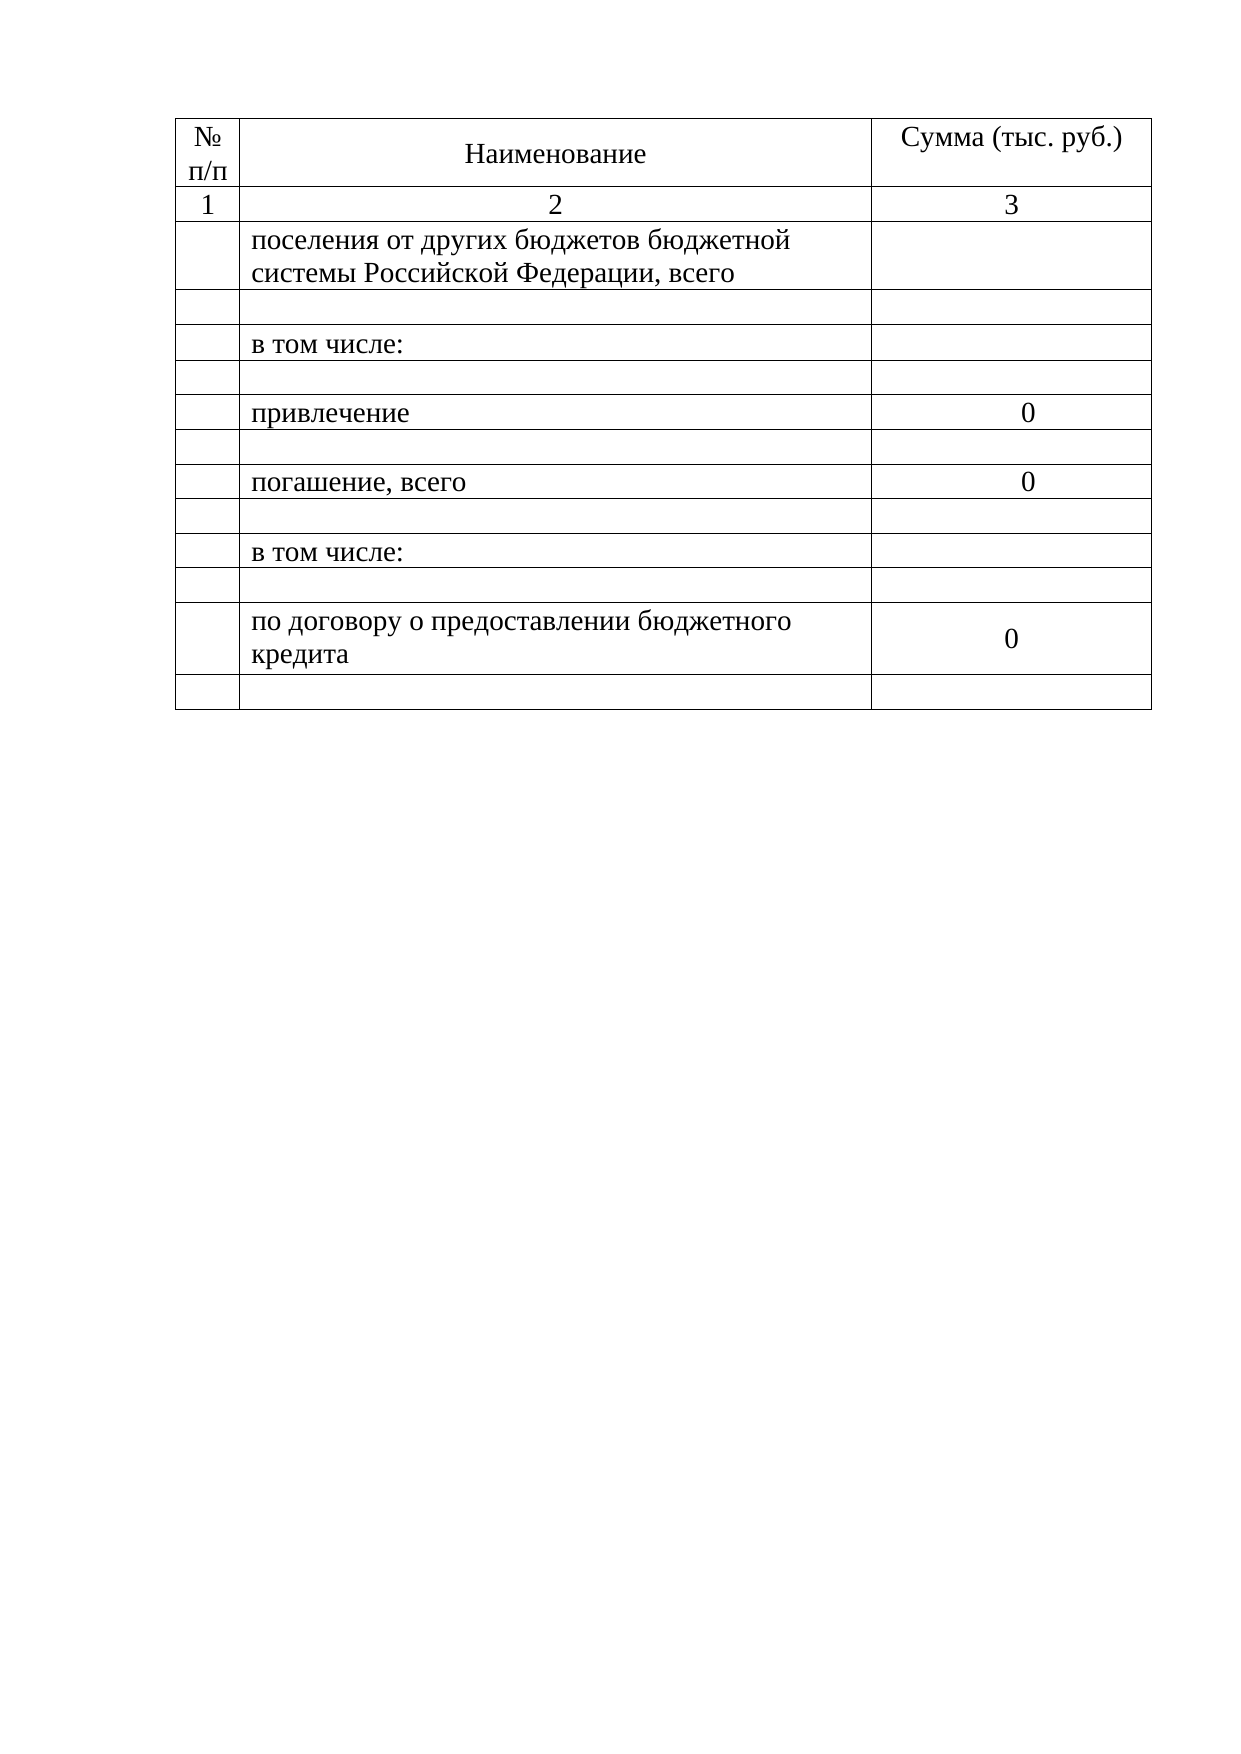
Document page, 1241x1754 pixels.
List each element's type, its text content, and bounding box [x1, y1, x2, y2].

table_cell [176, 430, 239, 463]
table_cell [872, 568, 1151, 602]
table_header Наименование [240, 119, 871, 186]
table_cell [872, 430, 1151, 463]
table_header Сумма (тыс. руб.) [872, 119, 1151, 186]
table_cell 1 [176, 187, 239, 221]
table_cell [176, 534, 239, 567]
table_cell [176, 325, 239, 360]
table_cell [240, 568, 871, 602]
table_cell в том числе: [240, 534, 871, 567]
table_cell погашение, всего [240, 465, 871, 498]
table_cell [872, 325, 1151, 360]
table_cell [240, 222, 871, 289]
table_cell [872, 534, 1151, 567]
table_cell 0 [872, 395, 1151, 429]
table_cell [872, 361, 1151, 394]
table_cell по договору о предоставлении бюджетного кредита [240, 603, 871, 674]
table_cell [176, 290, 239, 323]
table_cell [176, 499, 239, 533]
table_cell [176, 465, 239, 498]
table_cell [240, 675, 871, 709]
table_cell привлечение [240, 395, 871, 429]
table_cell [176, 361, 239, 394]
table_cell в том числе: [240, 325, 871, 360]
table_cell 0 [872, 603, 1151, 674]
table_cell [176, 675, 239, 709]
table_cell 0 [872, 465, 1151, 498]
table_cell [176, 568, 239, 602]
table_header № п/п [176, 119, 239, 186]
table_cell [872, 499, 1151, 533]
table_cell [240, 290, 871, 323]
table_cell [872, 675, 1151, 709]
table_cell 3 [872, 187, 1151, 221]
table_cell [240, 430, 871, 463]
table_cell 0 [872, 222, 1151, 289]
table_cell 2 [240, 187, 871, 221]
table_cell [240, 499, 871, 533]
table_cell [176, 603, 239, 674]
table_cell [240, 361, 871, 394]
table_cell 2. [176, 222, 239, 289]
table_cell [176, 395, 239, 429]
table_cell [872, 290, 1151, 323]
